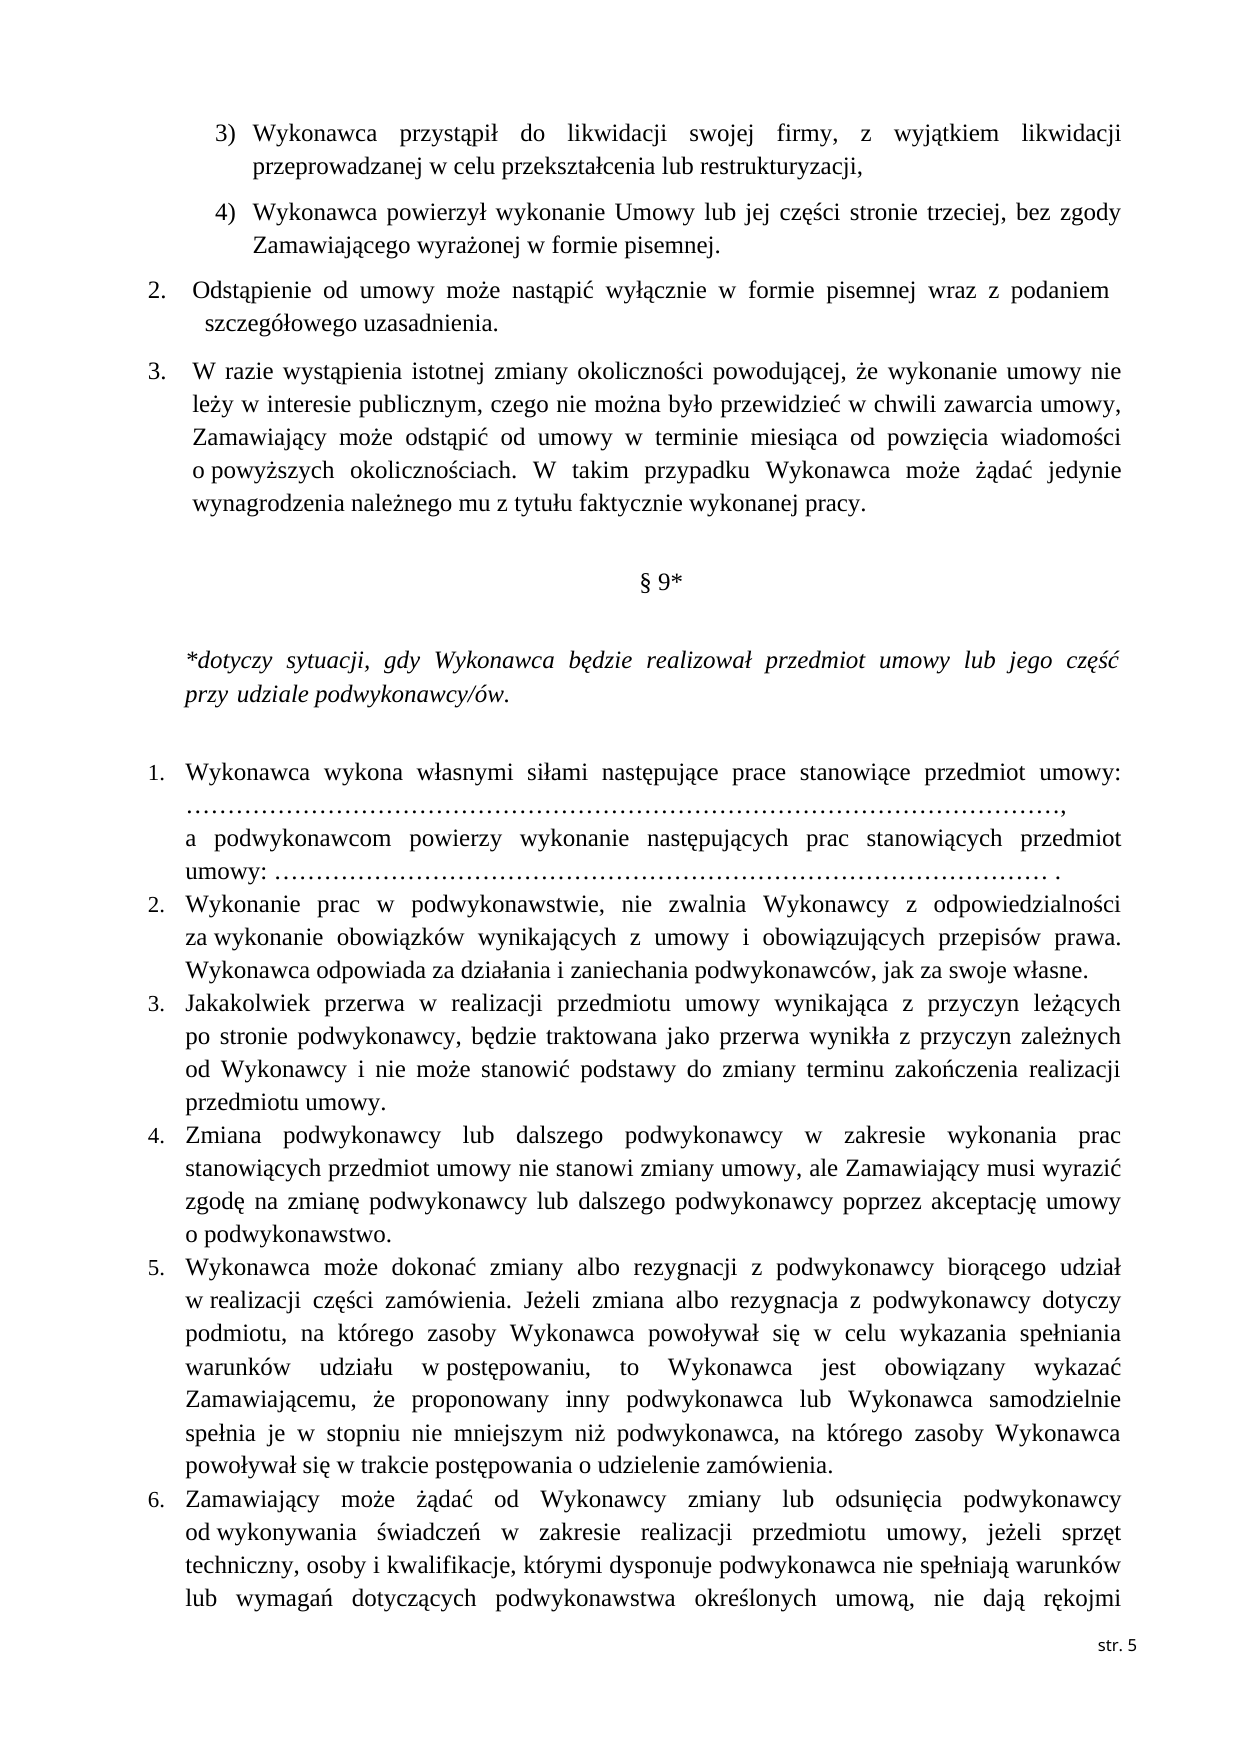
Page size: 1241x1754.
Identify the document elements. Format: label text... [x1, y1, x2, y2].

text *dotyczy sytuacji, gdy Wykonawca będzie realizował przedmiot umowy lub jego część przy udziale podwykonawcy/ów. [185, 646, 1122, 707]
text § 9* [185, 567, 1137, 596]
list Wykonawca może dokonać zmiany albo rezygnacji z podwykonawcy biorącego udział w realizacji części zamówienia. Jeżeli zmiana albo rezygnacja z podwykonawcy dotyczy podmiotu, na którego zasoby Wykonawca powoływał się w celu wykazania spełniania warunków udziału w postępowaniu, to Wykonawca jest obowiązany wykazać Zamawiającemu, że proponowany inny podwykonawca lub Wykonawca samodzielnie spełnia je w stopniu nie mniejszym niż podwykonawca, na którego zasoby Wykonawca powoływał się w trakcie postępowania o udzielenie zamówienia. [148, 1252, 1122, 1479]
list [148, 1484, 1122, 1611]
list Zmiana podwykonawcy lub dalszego podwykonawcy w zakresie wykonania prac stanowiących przedmiot umowy nie stanowi zmiany umowy, ale Zamawiający musi wyrazić zgodę na zmianę podwykonawcy lub dalszego podwykonawcy poprzez akceptację umowy o podwykonawstwo. [148, 1120, 1122, 1248]
list Wykonawca wykona własnymi siłami następujące prace stanowiące przedmiot umowy: ……………………………………………………………………………………………, a podwykonawcom powierzy wykonanie następujących prac stanowiących przedmiot umowy: ………………………………………………………………………………… . [148, 757, 1122, 885]
list Wykonawca powierzył wykonanie Umowy lub jej części stronie trzeciej, bez zgody Zamawiającego wyrażonej w formie pisemnej. [215, 197, 1122, 258]
list Jakakolwiek przerwa w realizacji przedmiotu umowy wynikająca z przyczyn leżących po stronie podwykonawcy, będzie traktowana jako przerwa wynikła z przyczyn zależnych od Wykonawcy i nie może stanowić podstawy do zmiany terminu zakończenia realizacji przedmiotu umowy. [148, 988, 1122, 1116]
list W razie wystąpienia istotnej zmiany okoliczności powodującej, że wykonanie umowy nie leży w interesie publicznym, czego nie można było przewidzieć w chwili zawarcia umowy, Zamawiający może odstąpić od umowy w terminie miesiąca od powzięcia wiadomości o powyższych okolicznościach. W takim przypadku Wykonawca może żądać jedynie wynagrodzenia należnego mu z tytułu faktycznie wykonanej pracy. [148, 356, 1122, 517]
list Wykonanie prac w podwykonawstwie, nie zwalnia Wykonawcy z odpowiedzialności za wykonanie obowiązków wynikających z umowy i obowiązujących przepisów prawa. Wykonawca odpowiada za działania i zaniechania podwykonawców, jak za swoje własne. [148, 889, 1122, 984]
list Wykonawca przystąpił do likwidacji swojej firmy, z wyjątkiem likwidacji przeprowadzanej w celu przekształcenia lub restrukturyzacji, [215, 118, 1122, 180]
list Odstąpienie od umowy może nastąpić wyłącznie w formie pisemnej wraz z podaniem szczegółowego uzasadnienia. [148, 275, 1122, 337]
